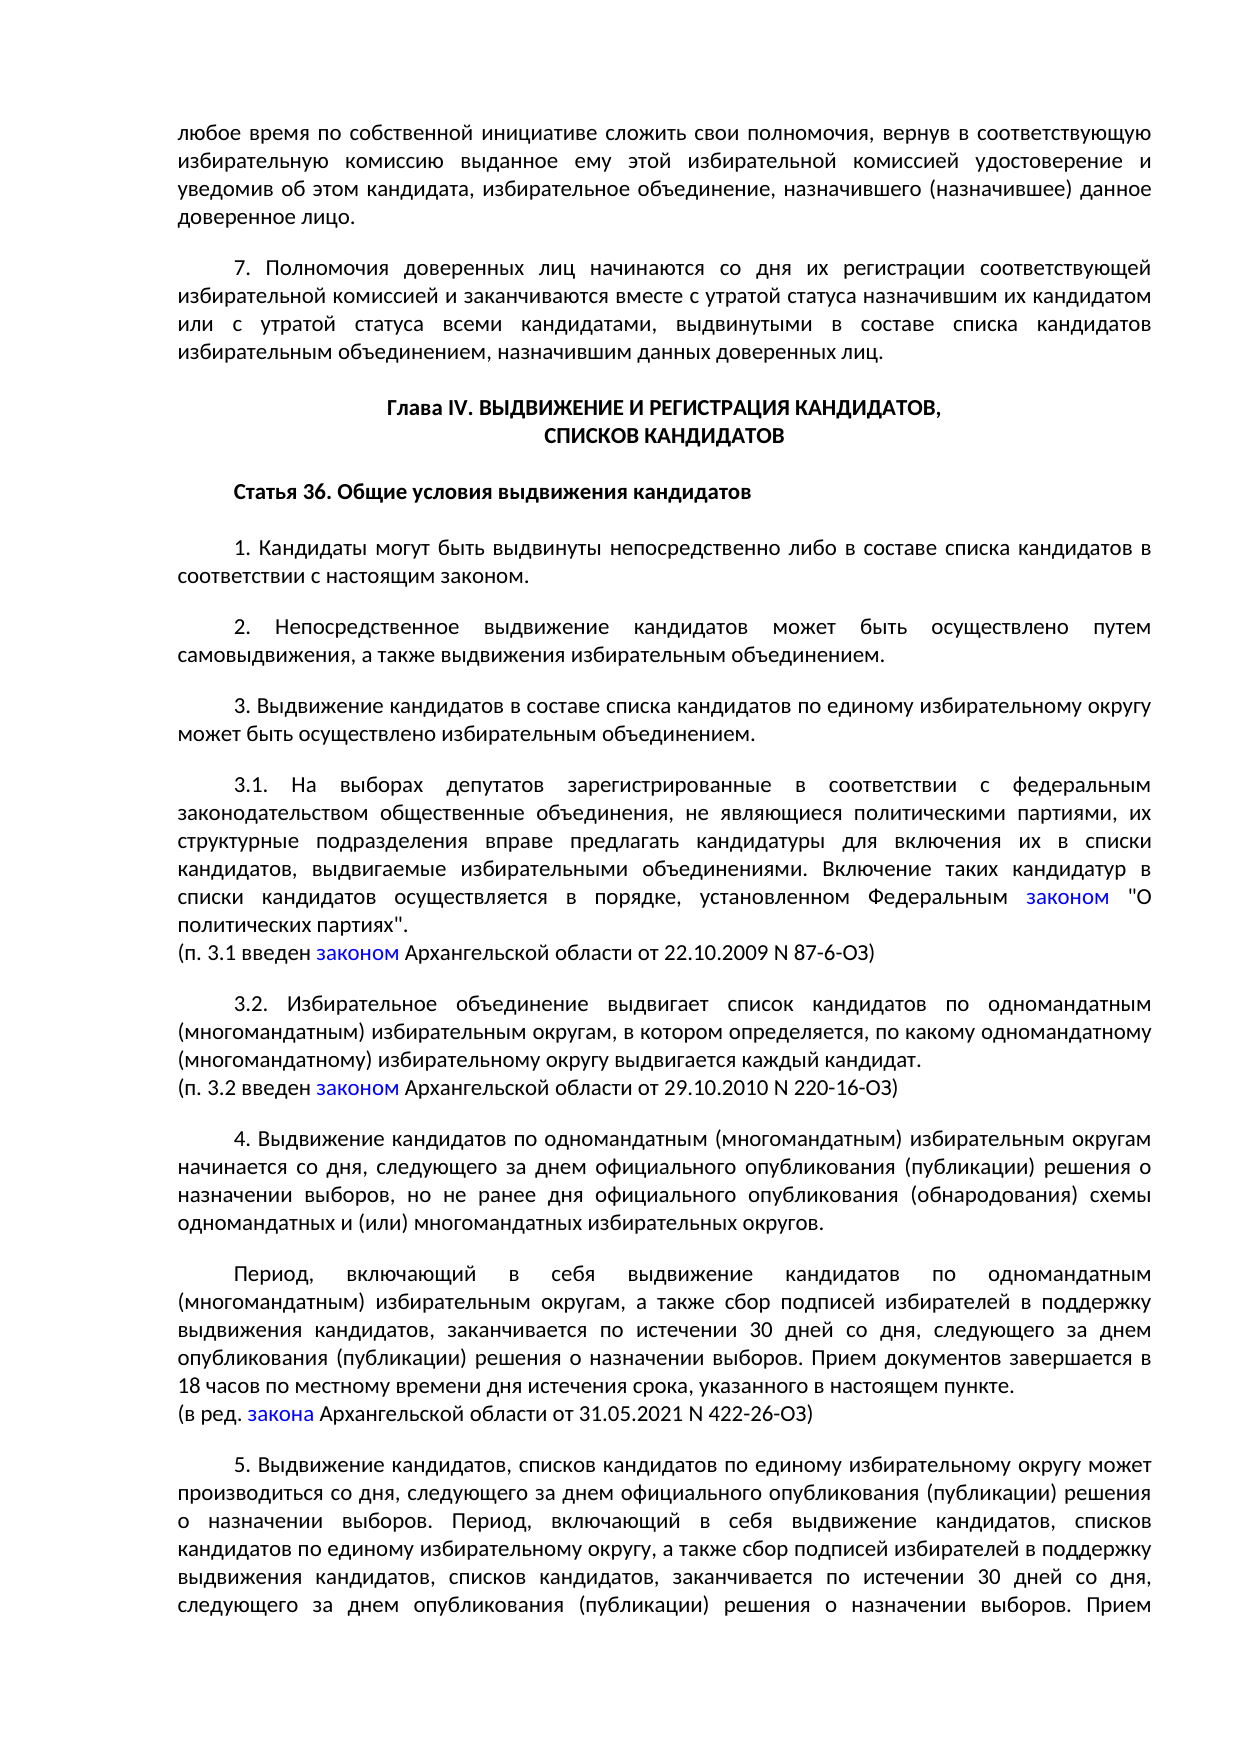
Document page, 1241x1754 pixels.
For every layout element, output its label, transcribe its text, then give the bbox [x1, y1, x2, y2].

text 3.2. Избирательное объединение выдвигает список кандидатов по одномандатным (многомандатным) избирательным округам, в котором определяется, по какому одномандатному (многомандатному) избирательному округу выдвигается каждый кандидат. [177, 989, 1152, 1073]
text 3. Выдвижение кандидатов в составе списка кандидатов по единому избирательному округу может быть осуществлено избирательным объединением. [177, 691, 1152, 747]
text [177, 1450, 1152, 1618]
text 1. Кандидаты могут быть выдвинуты непосредственно либо в составе списка кандидатов в соответствии с настоящим законом. [177, 533, 1152, 589]
text (п. 3.1 введен законом Архангельской области от 22.10.2009 N 87-6-ОЗ) [177, 938, 1152, 966]
title Глава IV. ВЫДВИЖЕНИЕ И РЕГИСТРАЦИЯ КАНДИДАТОВ, [177, 393, 1152, 421]
text 7. Полномочия доверенных лиц начинаются со дня их регистрации соответствующей избирательной комиссией и заканчиваются вместе с утратой статуса назначившим их кандидатом или с утратой статуса всеми кандидатами, выдвинутыми в составе списка кандидатов избирательным объединением, назначившим данных доверенных лиц. [177, 253, 1152, 365]
text (п. 3.2 введен законом Архангельской области от 29.10.2010 N 220-16-ОЗ) [177, 1073, 1152, 1101]
text 4. Выдвижение кандидатов по одномандатным (многомандатным) избирательным округам начинается со дня, следующего за днем официального опубликования (публикации) решения о назначении выборов, но не ранее дня официального опубликования (обнародования) схемы одномандатных и (или) многомандатных избирательных округов. [177, 1124, 1152, 1236]
text (в ред. закона Архангельской области от 31.05.2021 N 422-26-ОЗ) [177, 1399, 1152, 1427]
title СПИСКОВ КАНДИДАТОВ [177, 421, 1152, 449]
text 3.1. На выборах депутатов зарегистрированные в соответствии с федеральным законодательством общественные объединения, не являющиеся политическими партиями, их структурные подразделения вправе предлагать кандидатуры для включения их в списки кандидатов, выдвигаемые избирательными объединениями. Включение таких кандидатур в списки кандидатов осуществляется в порядке, установленном Федеральным законом "О политических партиях". [177, 770, 1152, 938]
text 2. Непосредственное выдвижение кандидатов может быть осуществлено путем самовыдвижения, а также выдвижения избирательным объединением. [177, 612, 1152, 668]
title Статья 36. Общие условия выдвижения кандидатов [177, 477, 1152, 505]
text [177, 118, 1152, 230]
text Период, включающий в себя выдвижение кандидатов по одномандатным (многомандатным) избирательным округам, а также сбор подписей избирателей в поддержку выдвижения кандидатов, заканчивается по истечении 30 дней со дня, следующего за днем опубликования (публикации) решения о назначении выборов. Прием документов завершается в 18 часов по местному времени дня истечения срока, указанного в настоящем пункте. [177, 1259, 1152, 1399]
